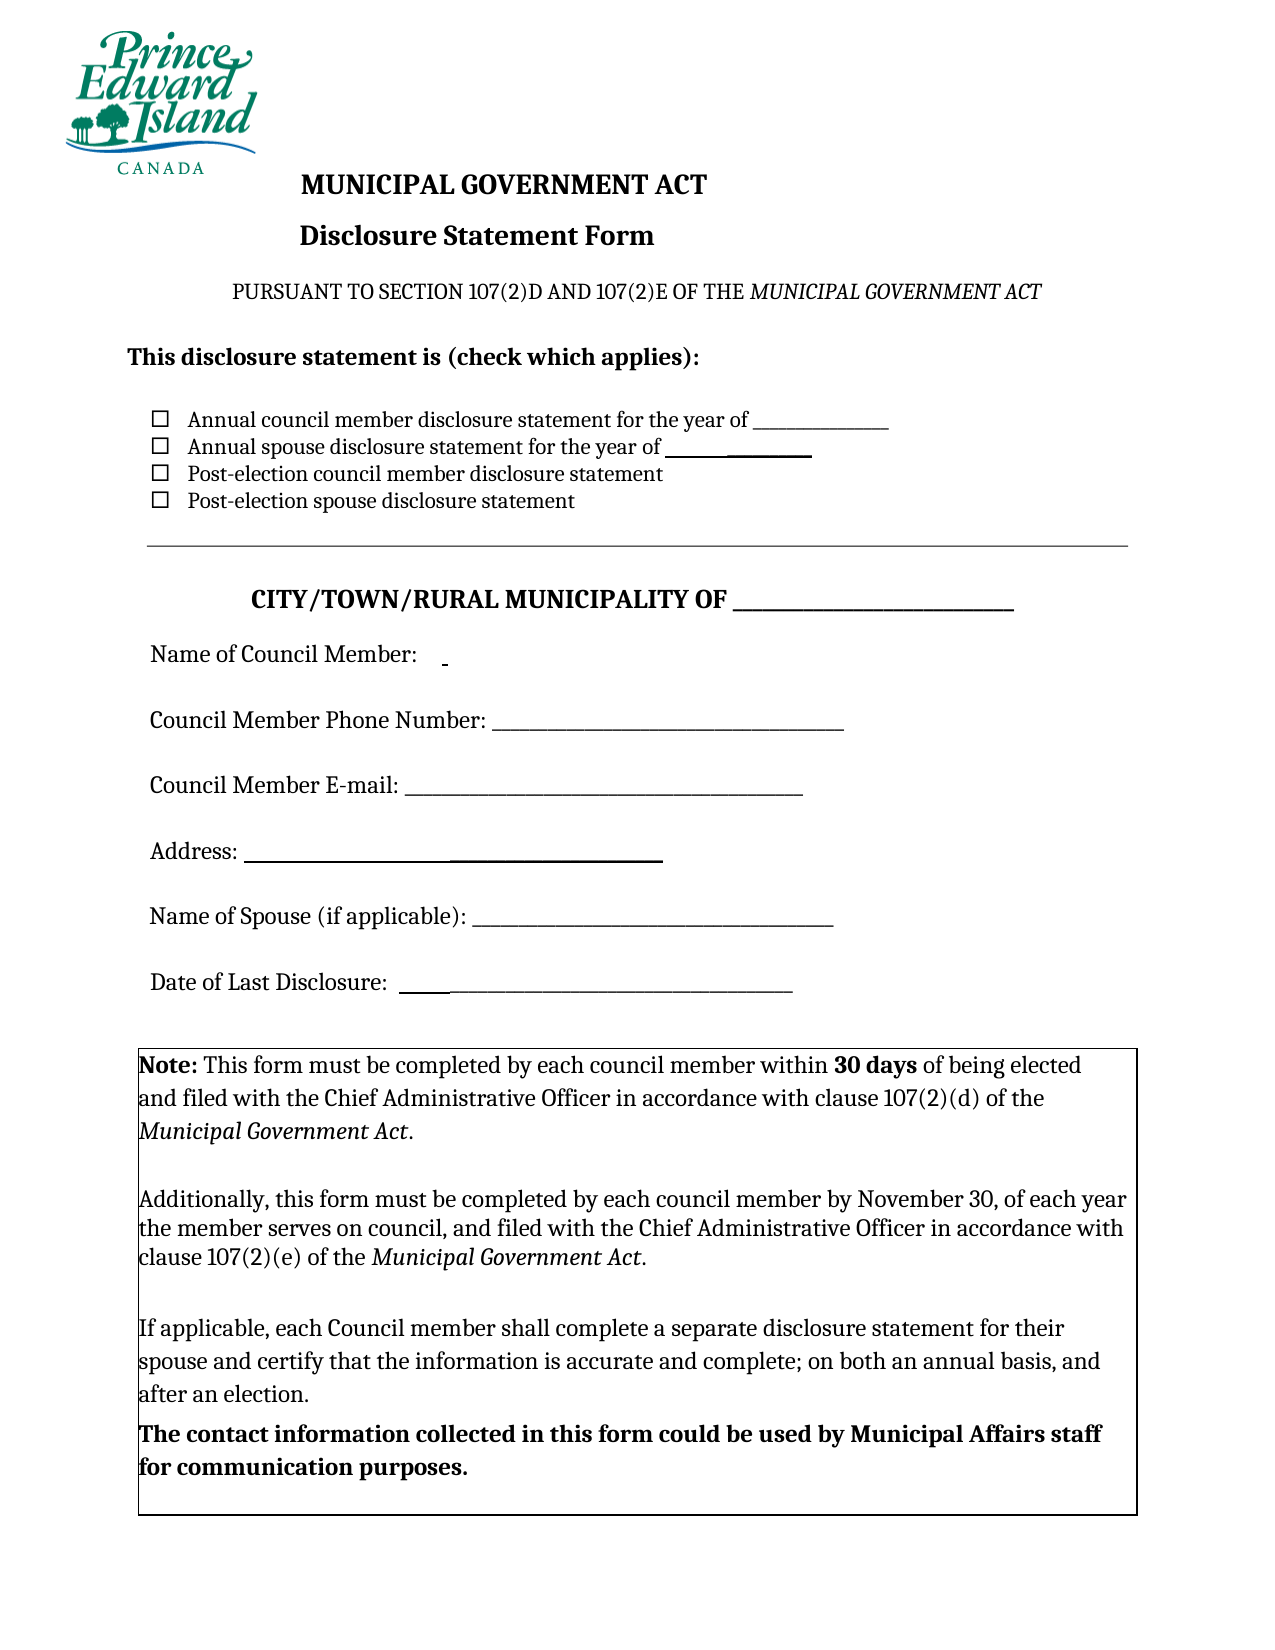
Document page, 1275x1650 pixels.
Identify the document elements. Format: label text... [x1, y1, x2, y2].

text PURSUANT TO SECTION 107(2)D and 107(2)e OF THE MUNICIPAL GOVERNMENT ACT [127, 279, 1148, 305]
text Address: _______________________ [150, 837, 863, 865]
text Council Member E-mail: ___________________________________________ [150, 771, 863, 800]
text Council Member Phone Number: ______________________________________ [150, 706, 863, 734]
text Date of Last Disclosure: _____________________________________ [150, 968, 863, 996]
text Disclosure Statement Form [127, 219, 1073, 252]
list Post-election council member disclosure statement [150, 460, 1148, 487]
text This disclosure statement is (check which applies): [127, 339, 1148, 373]
picture [65, 31, 258, 175]
list Annual spouse disclosure statement for the year of __________ [150, 433, 1148, 460]
list Post-election spouse disclosure statement [150, 487, 1148, 514]
list Annual council member disclosure statement for the year of ________________ [150, 406, 1148, 433]
subtitle MUNICIPAL GOVERNMENT ACT [127, 168, 1073, 202]
subtitle CITY/TOWN/RURAL MUNICIPALITY OF ____________________________ [251, 584, 1148, 616]
text Name of Spouse (if applicable): _______________________________________ [127, 902, 863, 931]
text Name of Council Member: [150, 640, 863, 669]
